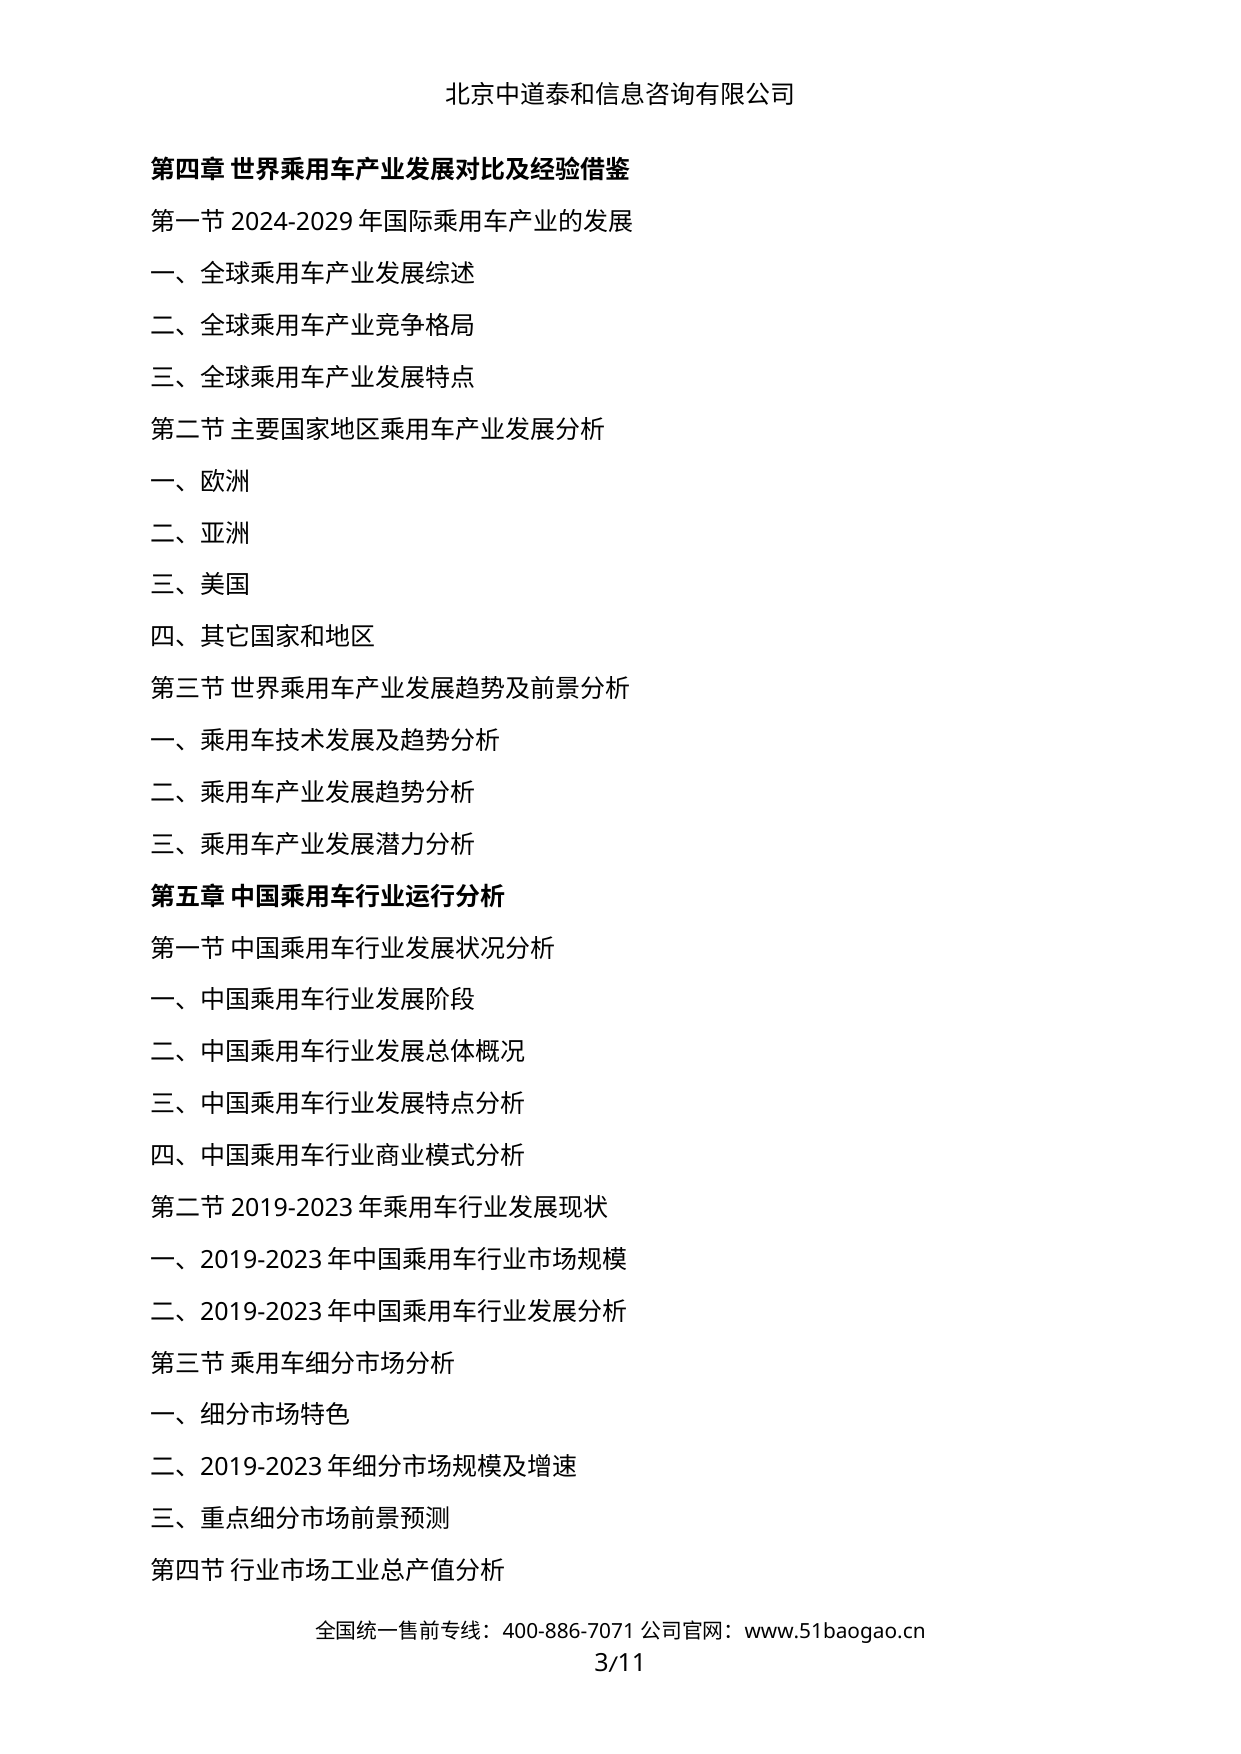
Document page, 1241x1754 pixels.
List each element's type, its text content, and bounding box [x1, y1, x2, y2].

text 第一节 中国乘用车行业发展状况分析 [150, 928, 1090, 964]
text 一、2019-2023年中国乘用车行业市场规模 [150, 1239, 1090, 1276]
text 二、乘用车产业发展趋势分析 [150, 772, 1090, 809]
text 三、乘用车产业发展潜力分析 [150, 824, 1090, 861]
text 四、其它国家和地区 [150, 617, 1090, 653]
text 第三节 乘用车细分市场分析 [150, 1343, 1090, 1379]
text 四、中国乘用车行业商业模式分析 [150, 1136, 1090, 1172]
text 二、2019-2023年细分市场规模及增速 [150, 1447, 1090, 1483]
text 二、全球乘用车产业竞争格局 [150, 306, 1090, 342]
text 二、中国乘用车行业发展总体概况 [150, 1032, 1090, 1068]
text 第三节 世界乘用车产业发展趋势及前景分析 [150, 669, 1090, 705]
text 第一节 2024-2029年国际乘用车产业的发展 [150, 202, 1090, 238]
text 二、2019-2023年中国乘用车行业发展分析 [150, 1291, 1090, 1327]
text 一、全球乘用车产业发展综述 [150, 254, 1090, 290]
text 一、中国乘用车行业发展阶段 [150, 980, 1090, 1016]
text 第四章 世界乘用车产业发展对比及经验借鉴 [150, 150, 1090, 186]
text 第五章 中国乘用车行业运行分析 [150, 876, 1090, 912]
text 第二节 2019-2023年乘用车行业发展现状 [150, 1187, 1090, 1224]
text 一、细分市场特色 [150, 1395, 1090, 1431]
text 第四节 行业市场工业总产值分析 [150, 1551, 1090, 1587]
text 三、全球乘用车产业发展特点 [150, 357, 1090, 394]
text 一、乘用车技术发展及趋势分析 [150, 721, 1090, 757]
text 三、中国乘用车行业发展特点分析 [150, 1084, 1090, 1120]
text 一、欧洲 [150, 461, 1090, 497]
text 第二节 主要国家地区乘用车产业发展分析 [150, 409, 1090, 446]
text 三、重点细分市场前景预测 [150, 1499, 1090, 1535]
text 二、亚洲 [150, 513, 1090, 549]
text 三、美国 [150, 565, 1090, 601]
